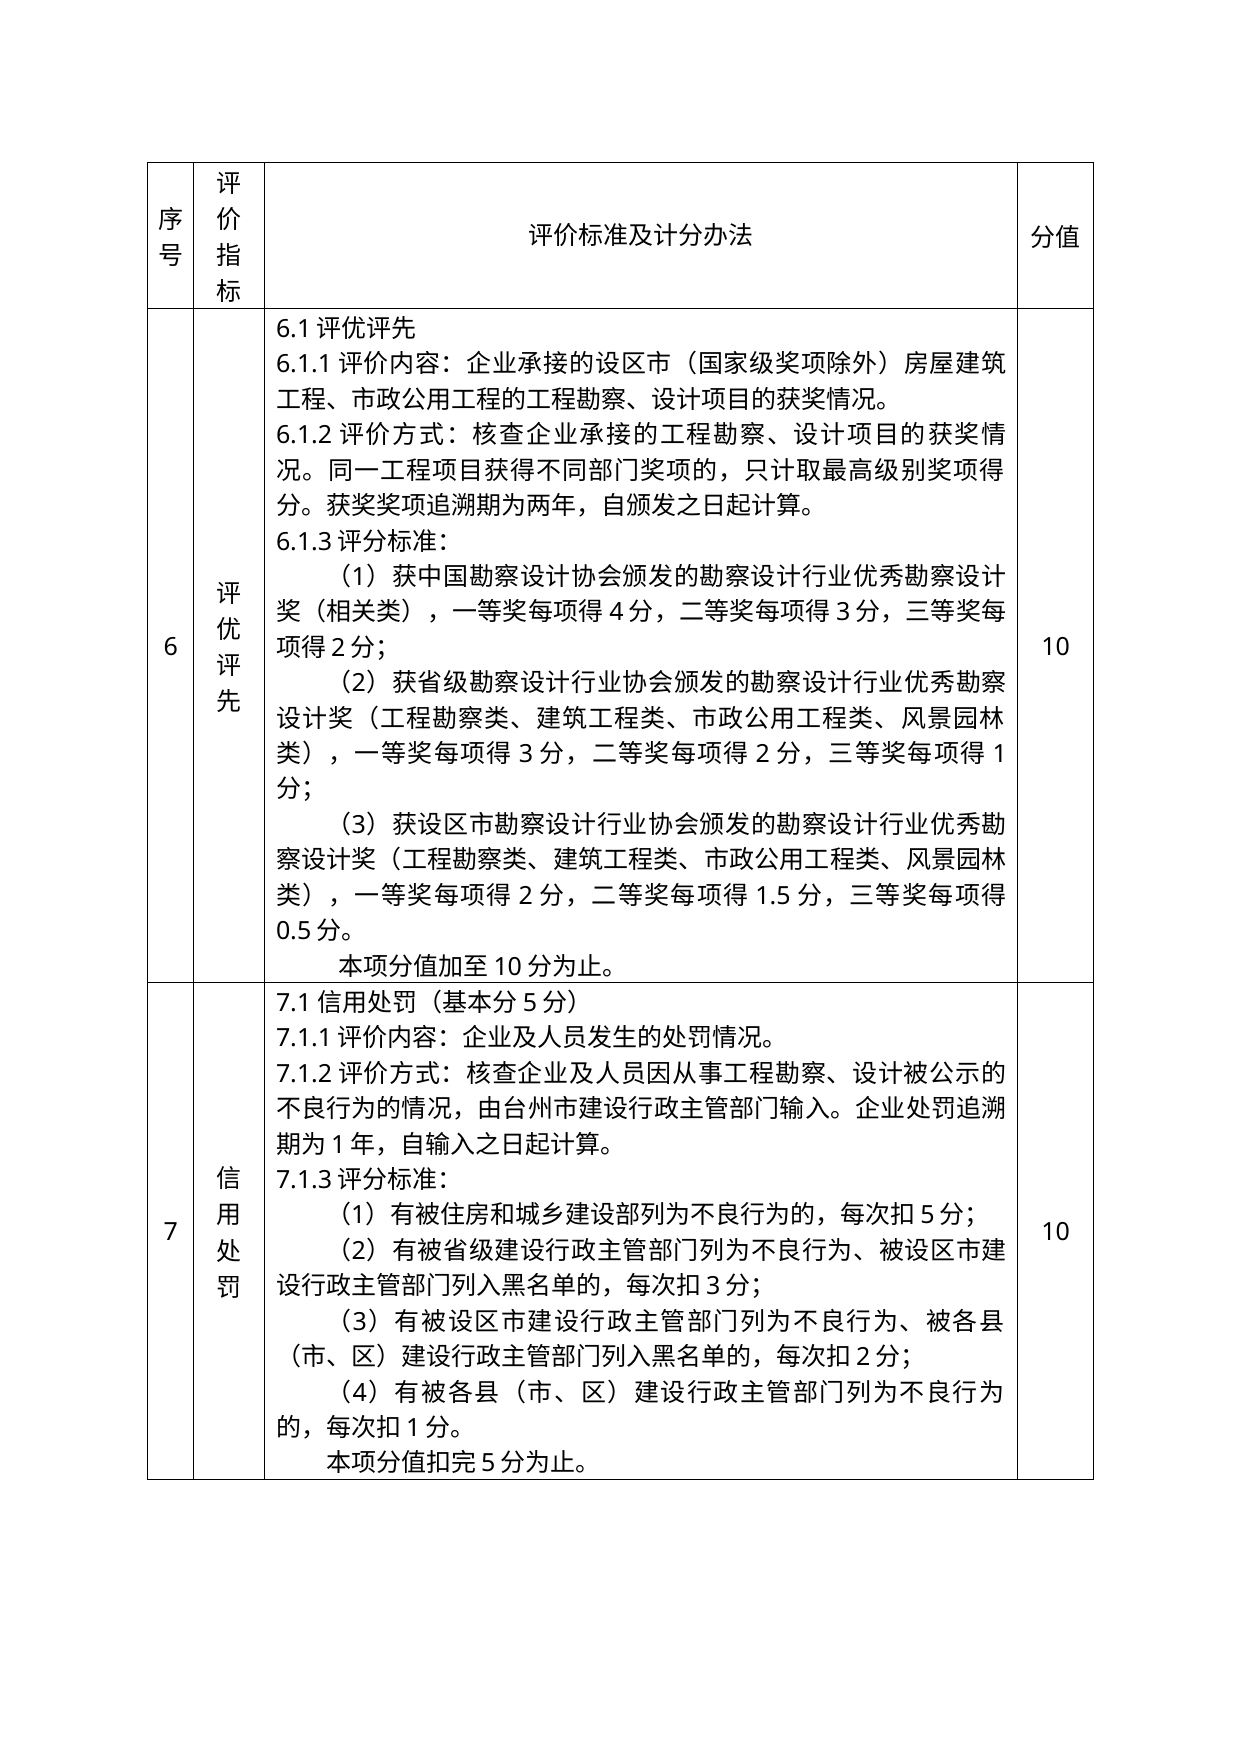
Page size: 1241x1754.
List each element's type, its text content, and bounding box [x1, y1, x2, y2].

table_cell 10 [1018, 983, 1093, 1479]
table_header 评价标准及计分办法 [265, 163, 1017, 308]
table_header 序号 [148, 163, 193, 308]
table_header 分值 [1018, 163, 1093, 308]
table_cell 评优评先 [194, 309, 264, 982]
table_cell 6.1评优评先 评价内容：企业承接的设区市（国家级奖项除外）房屋建筑工程、市政公用工程的工程勘察、设计项目的获奖情况。 评价方式：核查企业承接的工程勘察、设计项目的获奖情况。同一工程项目获得不同部门奖项的，只计取最高级别奖项得分。获奖奖项追溯期为两年，自颁发之日起计算。 评分标准： （1）获中国勘察设计协会颁发的勘察设计行业优秀勘察设计奖（相关类），一等奖每项得4分，二等奖每项得3分，三等奖每项得2分； （2）获省级勘察设计行业协会颁发的勘察设计行业优秀勘察设计奖（工程勘察类、建筑工程类、市政公用工程类、风景园林类），一等奖每项得3分，二等奖每项得2分，三等奖每项得1分； （3）获设区市勘察设计行业协会颁发的勘察设计行业优秀勘察设计奖（工程勘察类、建筑工程类、市政公用工程类、风景园林类），一等奖每项得2分，二等奖每项得1.5分，三等奖每项得0.5分。 本项分值加至10分为止。 [265, 309, 1017, 982]
table_cell 6 [148, 309, 193, 982]
table_cell 信用处罚 [194, 983, 264, 1479]
table_header 评价指标 [194, 163, 264, 308]
table_cell 7 [148, 983, 193, 1479]
table_cell 10 [1018, 309, 1093, 982]
table_cell 7.1 信用处罚（基本分5分） 评价内容：企业及人员发生的处罚情况。 评价方式：核查企业及人员因从事工程勘察、设计被公示的不良行为的情况，由台州市建设行政主管部门输入。企业处罚追溯期为1年，自输入之日起计算。 评分标准： （1）有被住房和城乡建设部列为不良行为的，每次扣5分； （2）有被省级建设行政主管部门列为不良行为、被设区市建设行政主管部门列入黑名单的，每次扣3分； （3）有被设区市建设行政主管部门列为不良行为、被各县（市、区）建设行政主管部门列入黑名单的，每次扣2分； （4）有被各县（市、区）建设行政主管部门列为不良行为的，每次扣1分。 本项分值扣完5分为止。 [265, 983, 1017, 1479]
